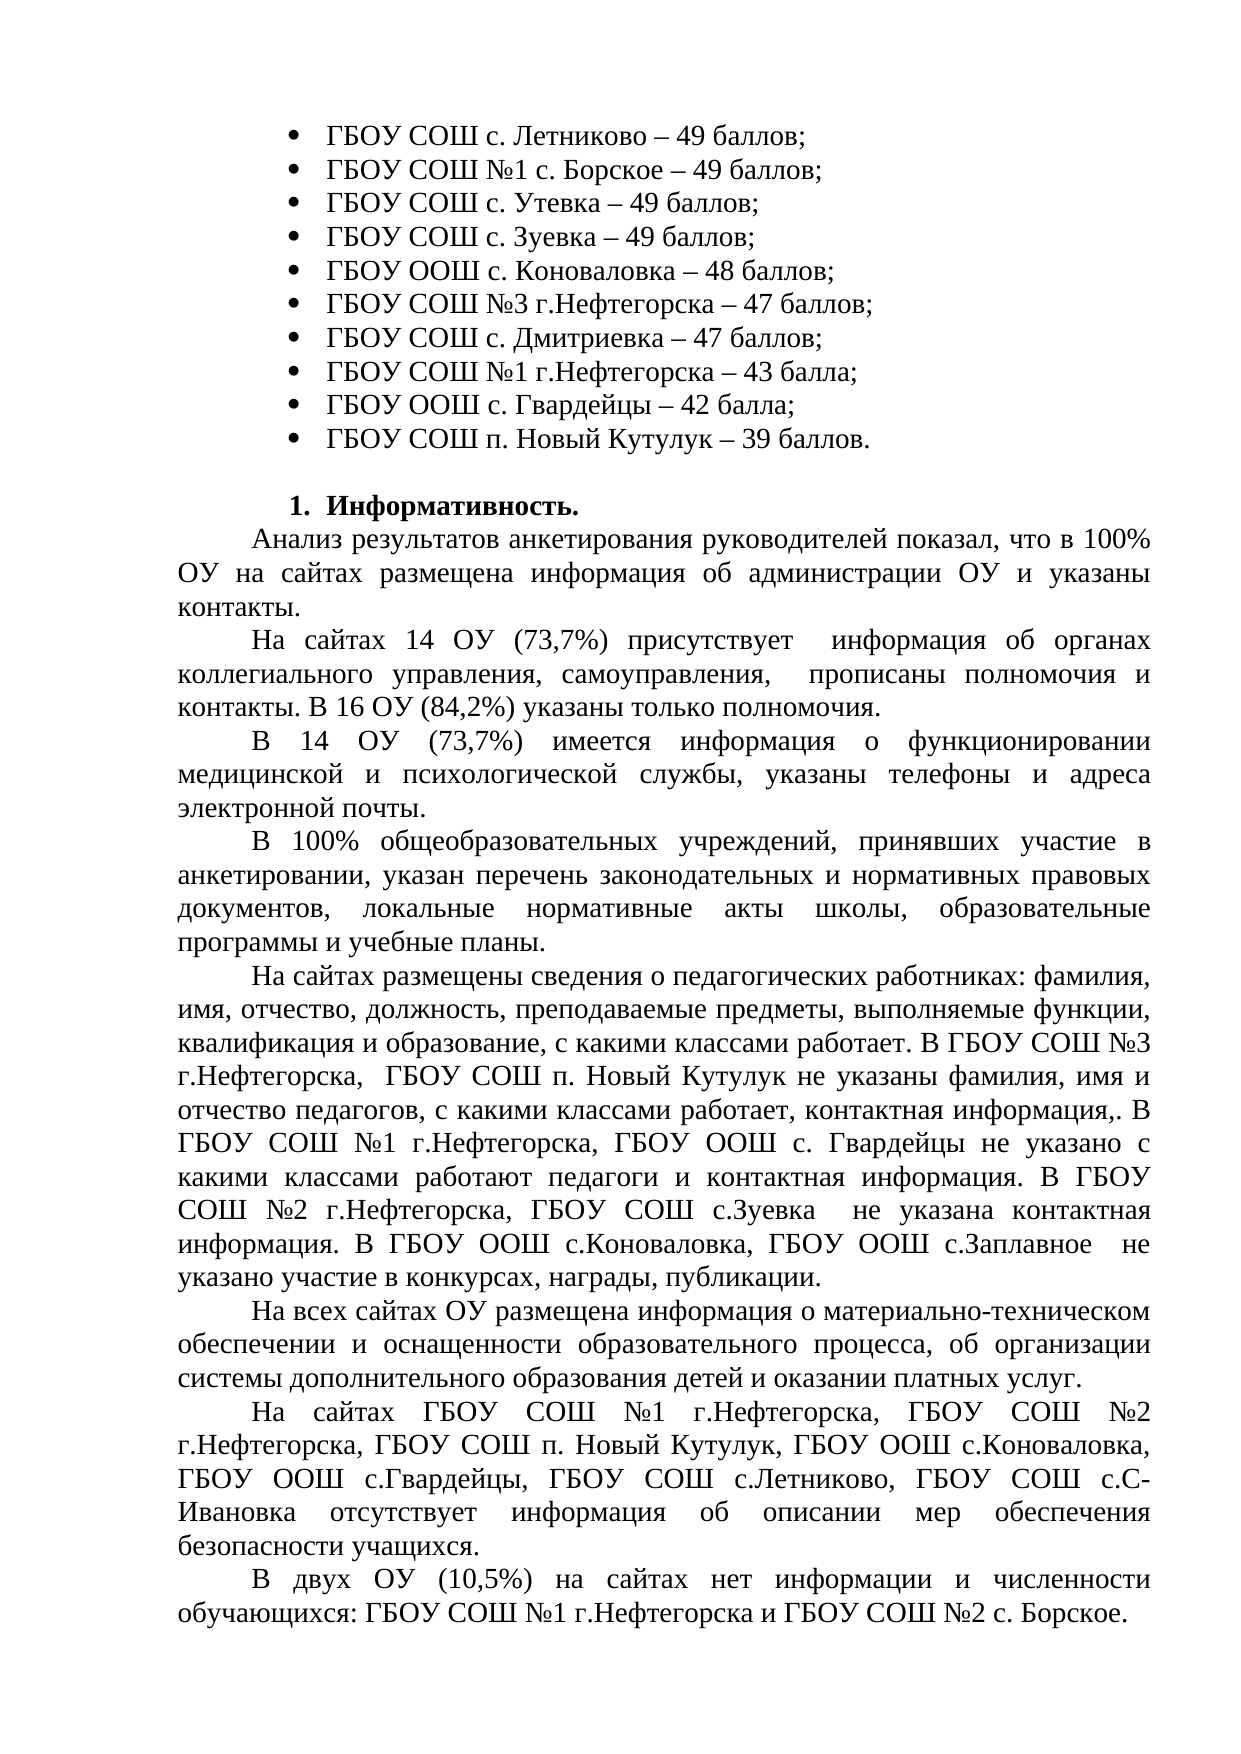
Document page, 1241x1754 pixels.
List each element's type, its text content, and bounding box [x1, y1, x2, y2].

list ГБОУ ООШ с. Гвардейцы – 42 балла; [288, 387, 1152, 421]
text На сайтах ГБОУ СОШ №1 г.Нефтегорска, ГБОУ СОШ №2 г.Нефтегорска, ГБОУ СОШ п. Новый Кутулук, ГБОУ ООШ с.Коноваловка, ГБОУ ООШ с.Гвардейцы, ГБОУ СОШ с.Летниково, ГБОУ СОШ с.С-Ивановка отсутствует информация об описании мер обеспечения безопасности учащихся. [177, 1394, 1152, 1561]
text В 14 ОУ (73,7%) имеется информация о функционировании медицинской и психологической службы, указаны телефоны и адреса электронной почты. [177, 723, 1152, 823]
text На всех сайтах ОУ размещена информация о материально-техническом обеспечении и оснащенности образовательного процесса, об организации системы дополнительного образования детей и оказании платных услуг. [177, 1293, 1152, 1394]
list ГБОУ СОШ №1 г.Нефтегорска – 43 балла; [288, 354, 1152, 387]
list ГБОУ СОШ с. Дмитриевка – 47 баллов; [288, 320, 1152, 354]
list ГБОУ СОШ №1 с. Борское – 49 баллов; [288, 152, 1152, 185]
list ГБОУ СОШ с. Утевка – 49 баллов; [288, 185, 1152, 219]
text Анализ результатов анкетирования руководителей показал, что в 100% ОУ на сайтах размещена информация об администрации ОУ и указаны контакты. [177, 522, 1152, 622]
list ГБОУ СОШ с. Летниково – 49 баллов; [288, 118, 1152, 152]
list ГБОУ СОШ с. Зуевка – 49 баллов; [288, 219, 1152, 253]
text На сайтах 14 ОУ (73,7%) присутствует информация об органах коллегиального управления, самоуправления, прописаны полномочия и контакты. В 16 ОУ (84,2%) указаны только полномочия. [177, 622, 1152, 723]
list ГБОУ СОШ п. Новый Кутулук – 39 баллов. [288, 421, 1152, 454]
text В двух ОУ (10,5%) на сайтах нет информации и численности обучающихся: ГБОУ СОШ №1 г.Нефтегорска и ГБОУ СОШ №2 с. Борское. [177, 1561, 1152, 1628]
text В 100% общеобразовательных учреждений, принявших участие в анкетировании, указан перечень законодательных и нормативных правовых документов, локальные нормативные акты школы, образовательные программы и учебные планы. [177, 823, 1152, 958]
list ГБОУ ООШ с. Коноваловка – 48 баллов; [288, 253, 1152, 286]
list ГБОУ СОШ №3 г.Нефтегорска – 47 баллов; [288, 286, 1152, 320]
list Информативность. [288, 488, 1152, 522]
text На сайтах размещены сведения о педагогических работниках: фамилия, имя, отчество, должность, преподаваемые предметы, выполняемые функции, квалификация и образование, с какими классами работает. В ГБОУ СОШ №3 г.Нефтегорска, ГБОУ СОШ п. Новый Кутулук не указаны фамилия, имя и отчество педагогов, с какими классами работает, контактная информация,. В ГБОУ СОШ №1 г.Нефтегорска, ГБОУ ООШ с. Гвардейцы не указано с какими классами работают педагоги и контактная информация. В ГБОУ СОШ №2 г.Нефтегорска, ГБОУ СОШ с.Зуевка не указана контактная информация. В ГБОУ ООШ с.Коноваловка, ГБОУ ООШ с.Заплавное не указано участие в конкурсах, награды, публикации. [177, 958, 1152, 1293]
